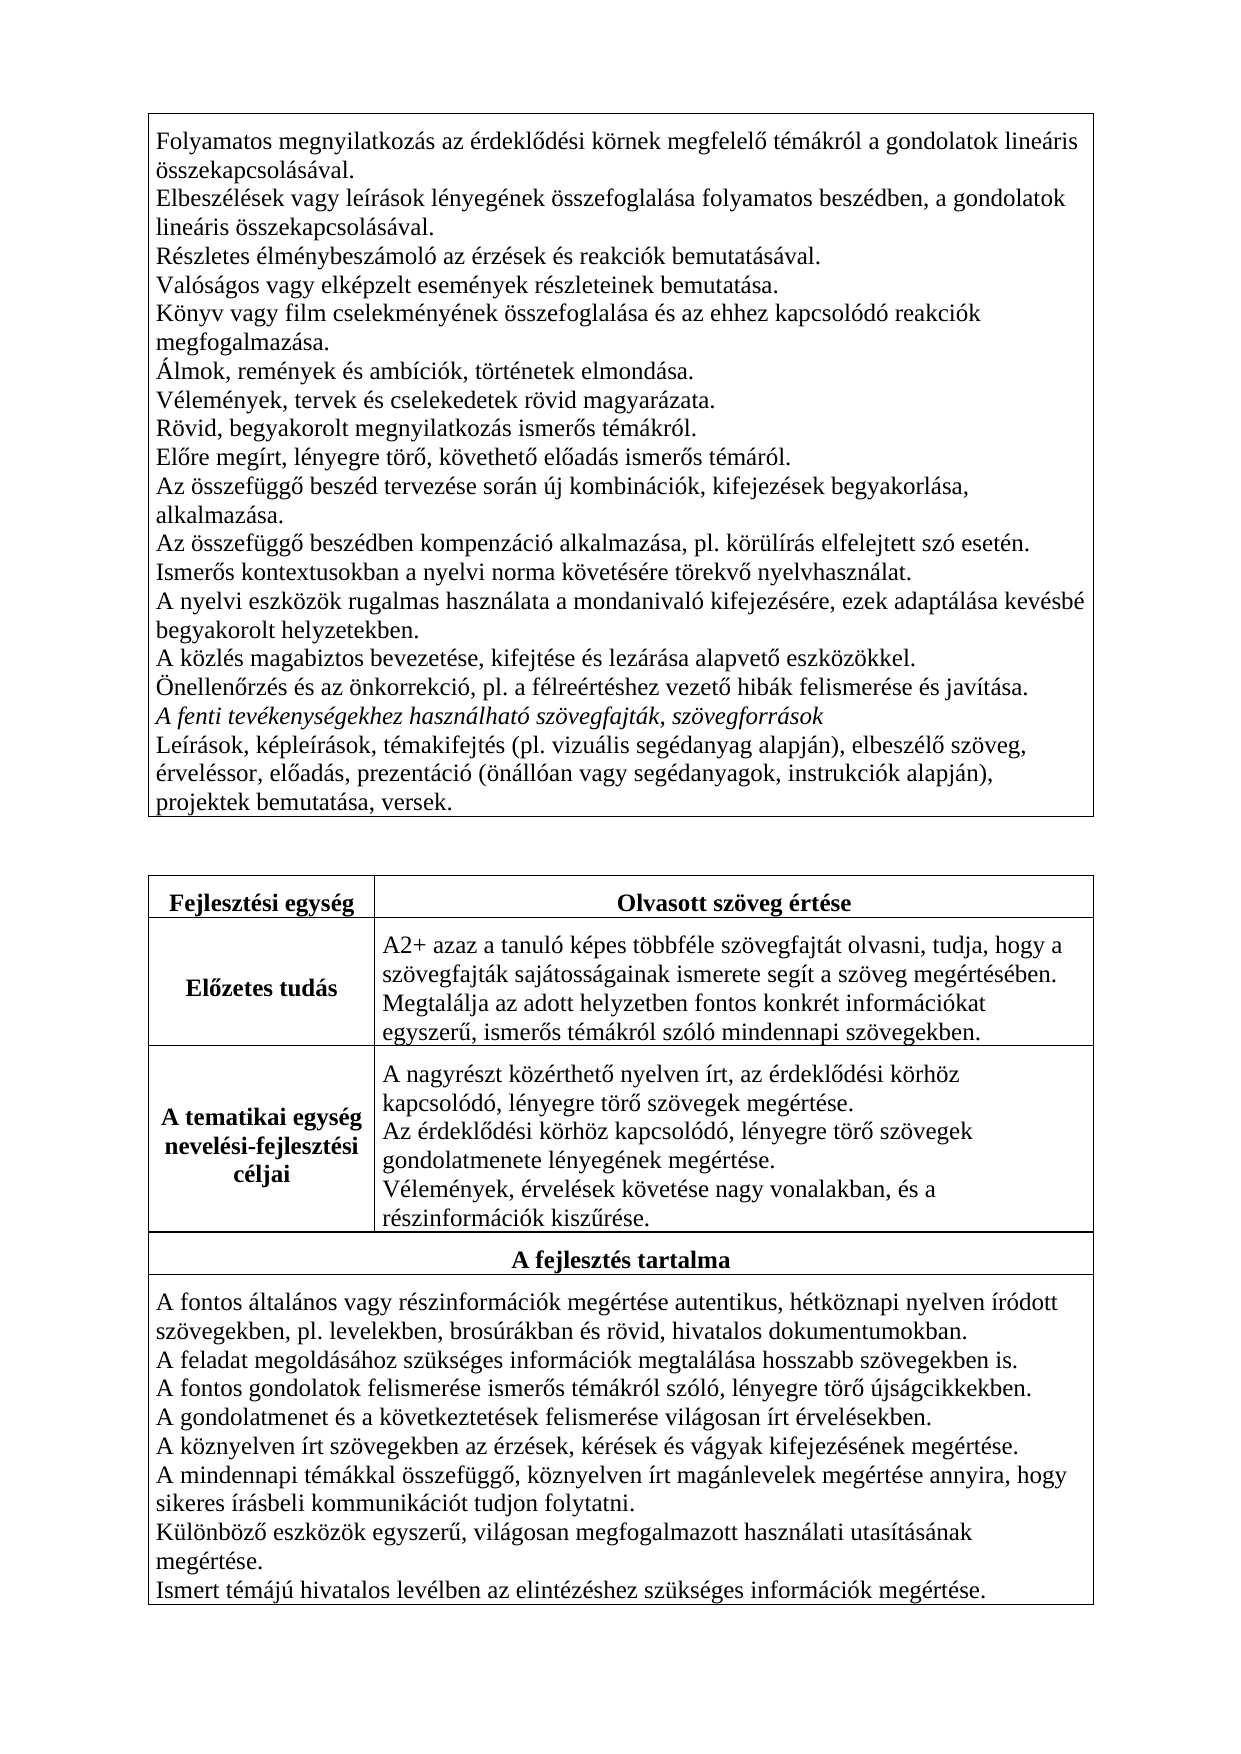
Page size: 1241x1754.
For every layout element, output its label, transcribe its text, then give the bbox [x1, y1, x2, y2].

table_header Fejlesztési egység [149, 876, 374, 917]
table_header Olvasott szöveg értése [375, 876, 1093, 917]
table_cell A nagyrészt közérthető nyelven írt, az érdeklődési körhöz kapcsolódó, lényegre törő szövegek megértése. Az érdeklődési körhöz kapcsolódó, lényegre törő szövegek gondolatmenete lényegének megértése. Vélemények, érvelések követése nagy vonalakban, és a részinformációk kiszűrése. [375, 1046, 1093, 1231]
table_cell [149, 1275, 1093, 1603]
table_cell Előzetes tudás [149, 918, 374, 1045]
table_cell A tematikai egység nevelési-fejlesztési céljai [149, 1046, 374, 1231]
table_cell Folyamatos megnyilatkozás az érdeklődési körnek megfelelő témákról a gondolatok lineáris összekapcsolásával. Elbeszélések vagy leírások lényegének összefoglalása folyamatos beszédben, a gondolatok lineáris összekapcsolásával. Részletes élménybeszámoló az érzések és reakciók bemutatásával. Valóságos vagy elképzelt események részleteinek bemutatása. Könyv vagy film cselekményének összefoglalása és az ehhez kapcsolódó reakciók megfogalmazása. Álmok, remények és ambíciók, történetek elmondása. Vélemények, tervek és cselekedetek rövid magyarázata. Rövid, begyakorolt megnyilatkozás ismerős témákról. Előre megírt, lényegre törő, követhető előadás ismerős témáról. Az összefüggő beszéd tervezése során új kombinációk, kifejezések begyakorlása, alkalmazása. Az összefüggő beszédben kompenzáció alkalmazása, pl. körülírás elfelejtett szó esetén. Ismerős kontextusokban a nyelvi norma követésére törekvő nyelvhasználat. A nyelvi eszközök rugalmas használata a mondanivaló kifejezésére, ezek adaptálása kevésbé begyakorolt helyzetekben. A közlés magabiztos bevezetése, kifejtése és lezárása alapvető eszközökkel. Önellenőrzés és az önkorrekció, pl. a félreértéshez vezető hibák felismerése és javítása. A fenti tevékenységekhez használható szövegfajták, szövegforrások Leírások, képleírások, témakifejtés (pl. vizuális segédanyag alapján), elbeszélő szöveg, érveléssor, előadás, prezentáció (önállóan vagy segédanyagok, instrukciók alapján), projektek bemutatása, versek. [149, 114, 1093, 816]
table_cell A fejlesztés tartalma [149, 1233, 1093, 1274]
table_cell A2+ azaz a tanuló képes többféle szövegfajtát olvasni, tudja, hogy a szövegfajták sajátosságainak ismerete segít a szöveg megértésében. Megtalálja az adott helyzetben fontos konkrét információkat egyszerű, ismerős témákról szóló mindennapi szövegekben. [375, 918, 1093, 1045]
